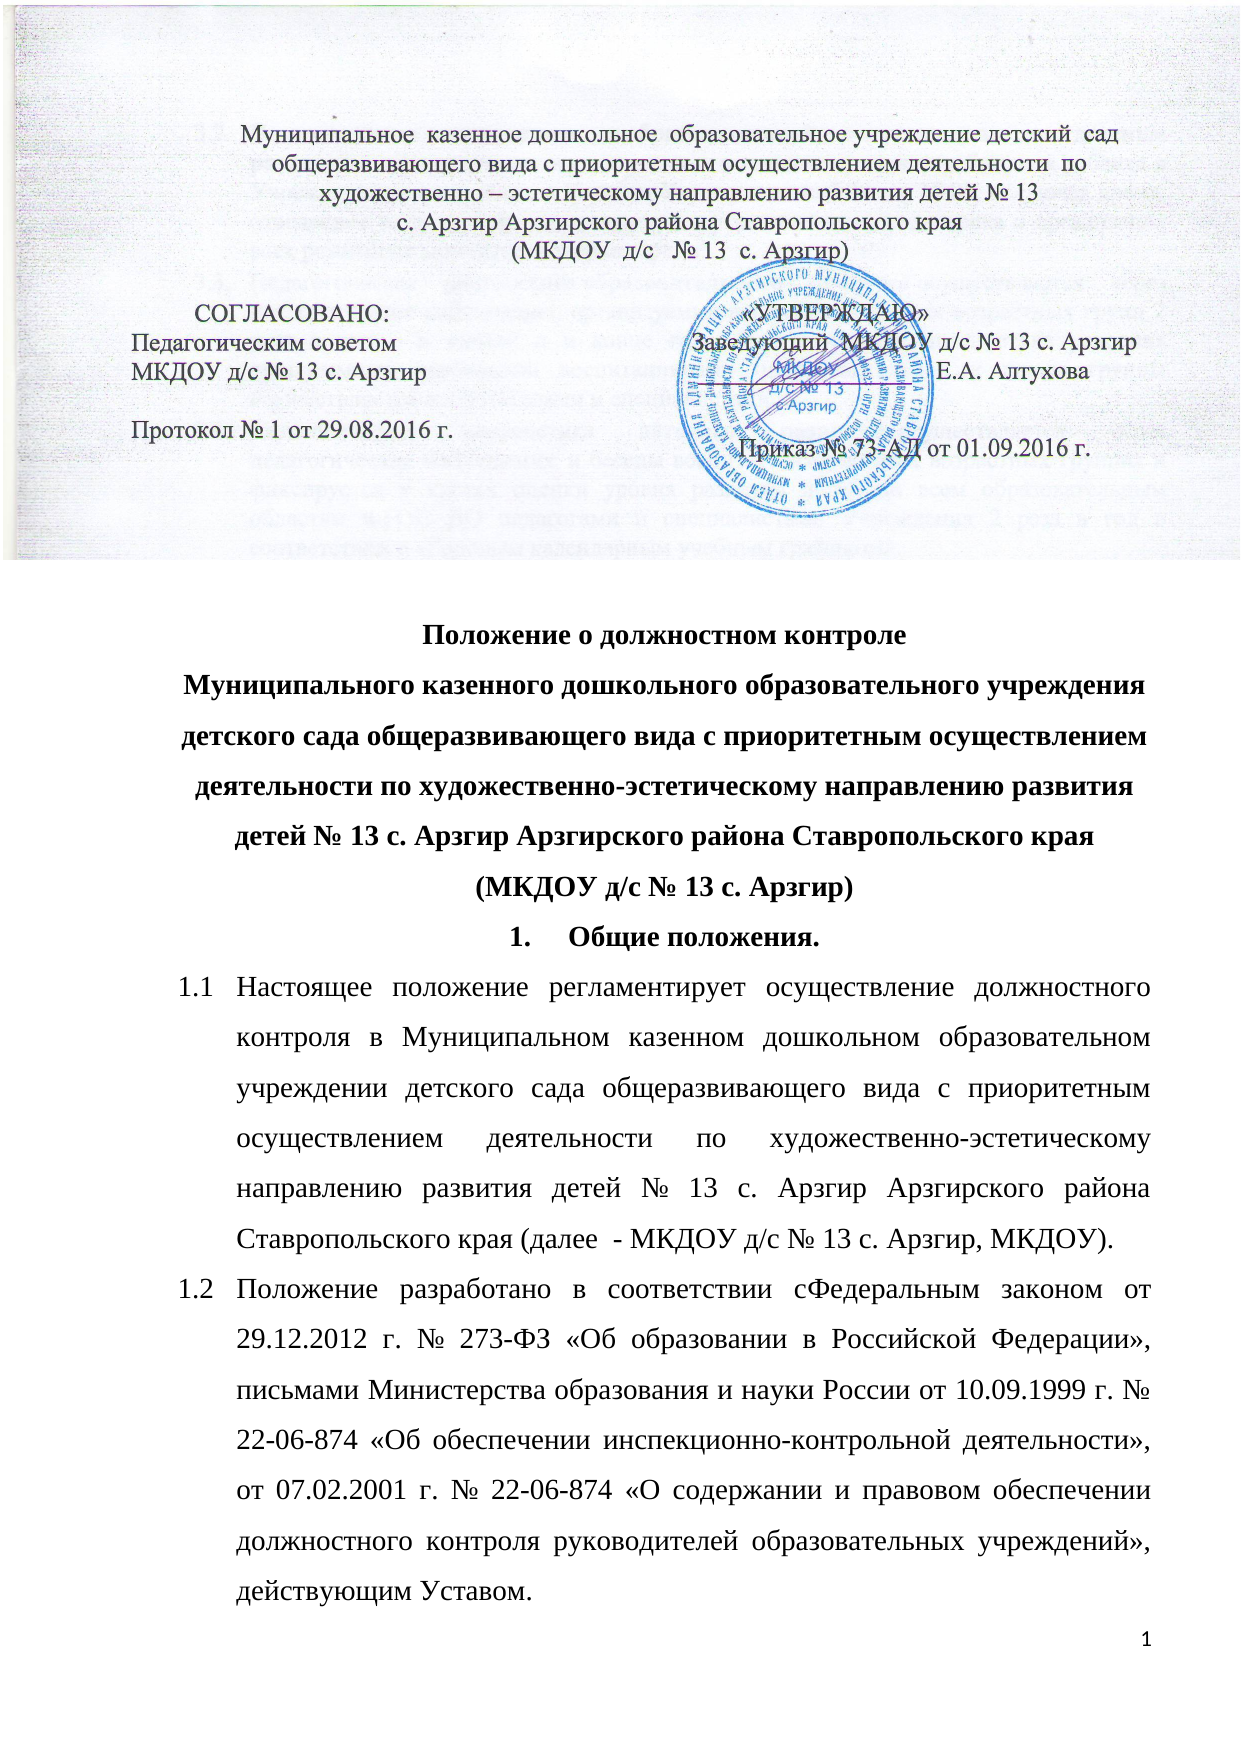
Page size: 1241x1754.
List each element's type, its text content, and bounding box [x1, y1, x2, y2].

list Общие положения. [177, 919, 1152, 952]
text Положение о должностном контроле [177, 617, 1152, 651]
list Настоящее положение регламентирует осуществление должностного контроля в Муниципальном казенном дошкольном образовательном учреждении детского сада общеразвивающего вида с приоритетным осуществлением деятельности по художественно-эстетическому направлению развития детей № 13 с. Арзгир Арзгирского района Ставропольского края (далее - МКДОУ д/с № 13 с. Арзгир, МКДОУ). [177, 969, 1152, 1254]
text Муниципального казенного дошкольного образовательного учреждения детского сада общеразвивающего вида с приоритетным осуществлением деятельности по художественно-эстетическому направлению развития детей № 13 с. Арзгир Арзгирского района Ставропольского края (МКДОУ д/с № 13 с. Арзгир) [177, 667, 1152, 902]
list Положение разработано в соответствии сФедеральным законом от 29.12.2012 г. № 273-ФЗ «Об образовании в Российской Федерации», письмами Министерства образования и науки России от 10.09.1999 г. № 22-06-874 «Об обеспечении инспекционно-контрольной деятельности», от 07.02.2001 г. № 22-06-874 «О содержании и правовом обеспечении должностного контроля руководителей образовательных учреждений», действующим Уставом. [177, 1271, 1152, 1607]
picture [3, 0, 1241, 560]
